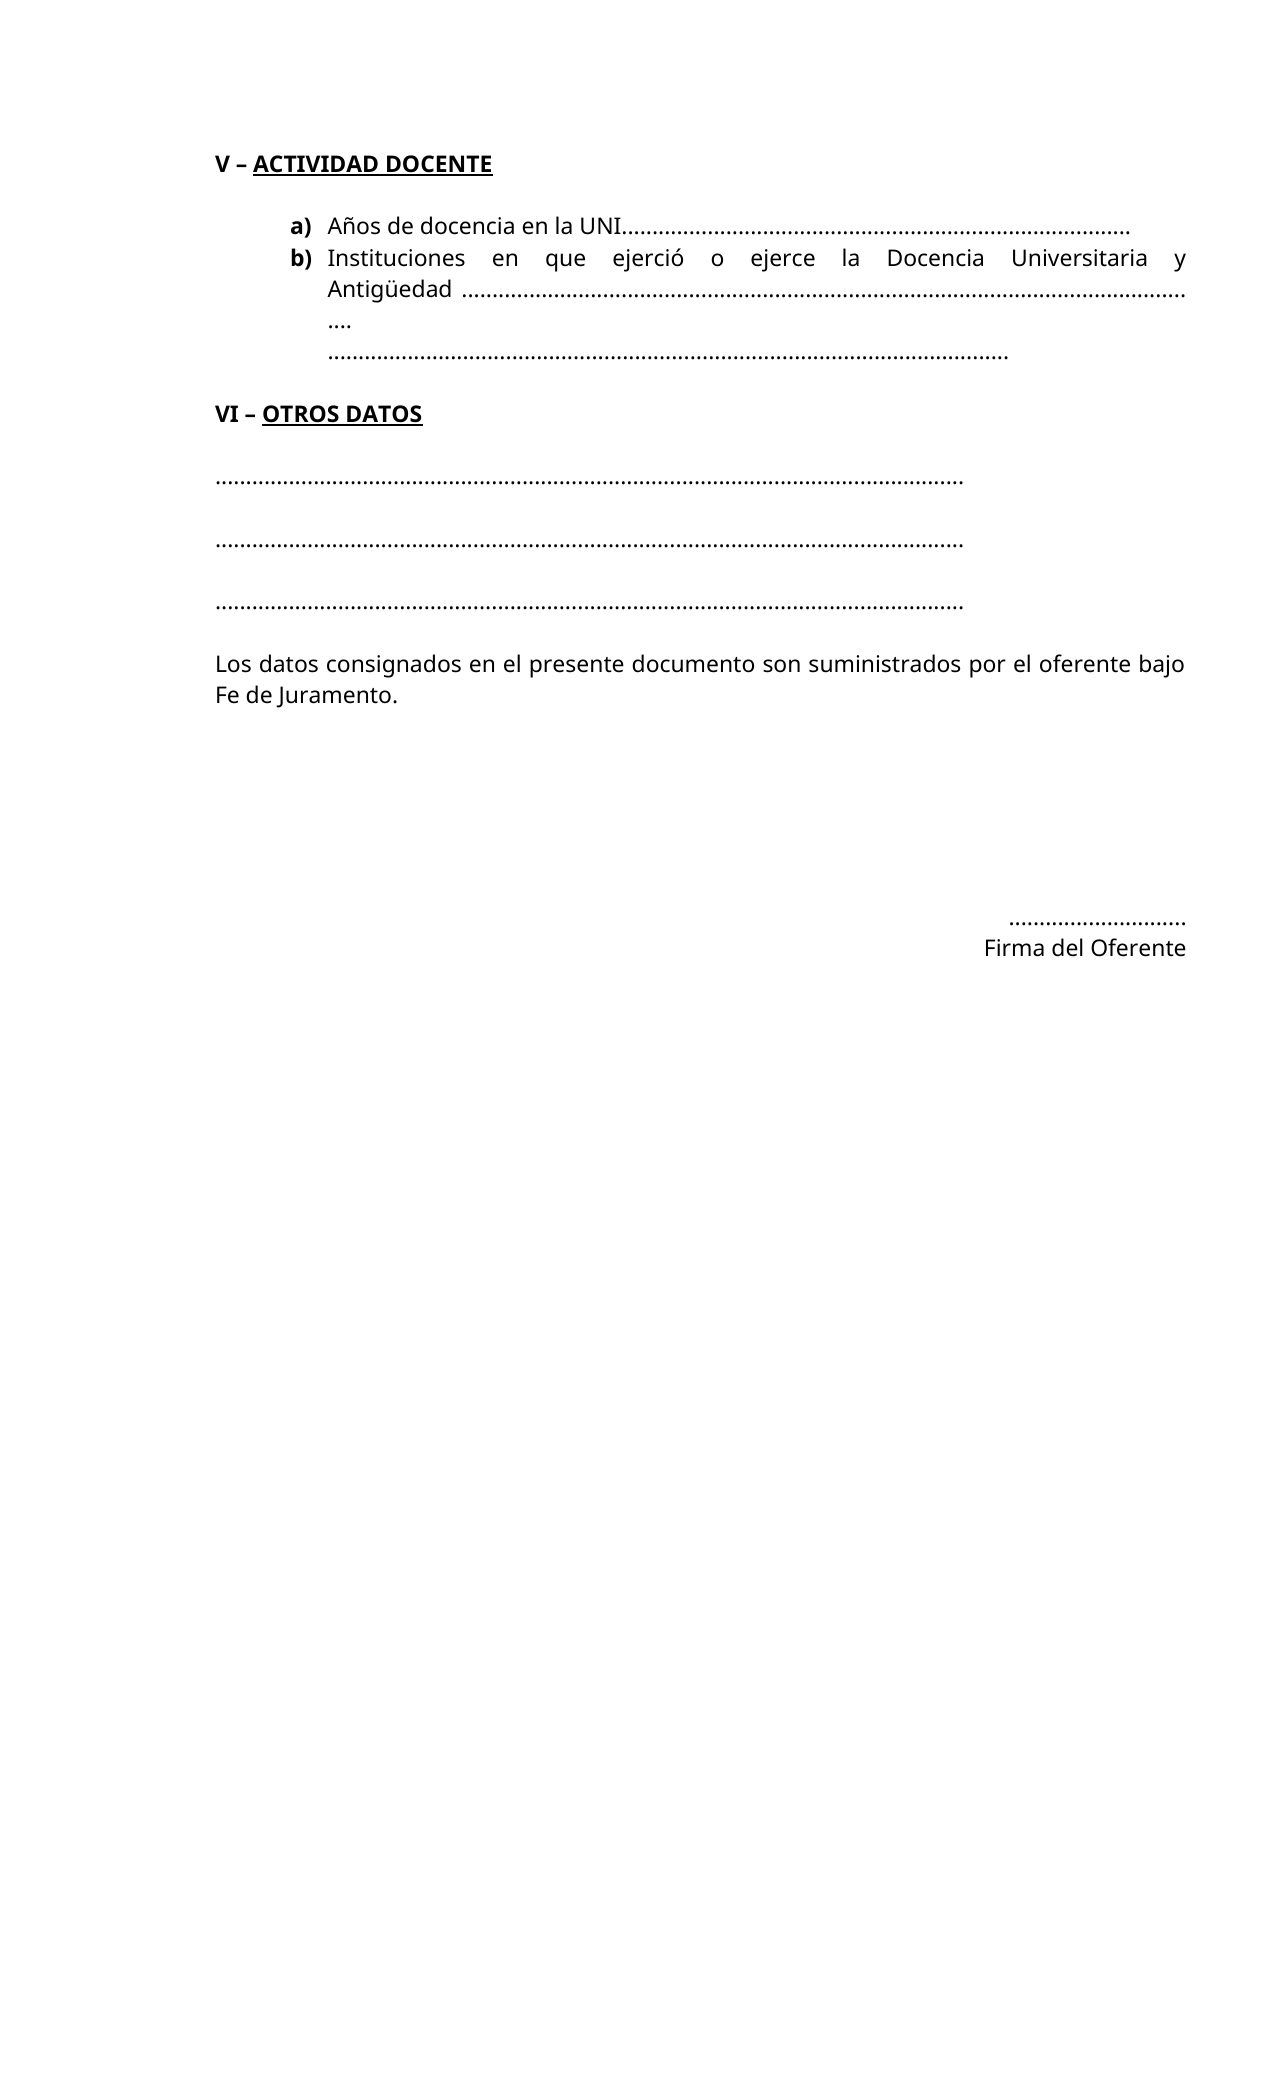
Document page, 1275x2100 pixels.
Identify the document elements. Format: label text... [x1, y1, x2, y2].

text V – ACTIVIDAD DOCENTE [215, 148, 1186, 179]
list Años de docencia en la UNI................................................................................... [290, 210, 1186, 241]
text .......................................................................................................................... [215, 585, 1186, 616]
list Instituciones en que ejerció o ejerce la Docencia Universitaria y Antigüedad .......................................................................................................................... [290, 241, 1186, 335]
text ............................................................................................................... [327, 335, 1186, 366]
text ............................. [215, 901, 1186, 932]
text Los datos consignados en el presente documento son suministrados por el oferente bajo Fe de Juramento. [215, 648, 1186, 710]
text .......................................................................................................................... [215, 460, 1186, 491]
text Firma del Oferente [215, 932, 1186, 963]
text VI – OTROS DATOS [215, 398, 1186, 429]
text .......................................................................................................................... [215, 523, 1186, 554]
